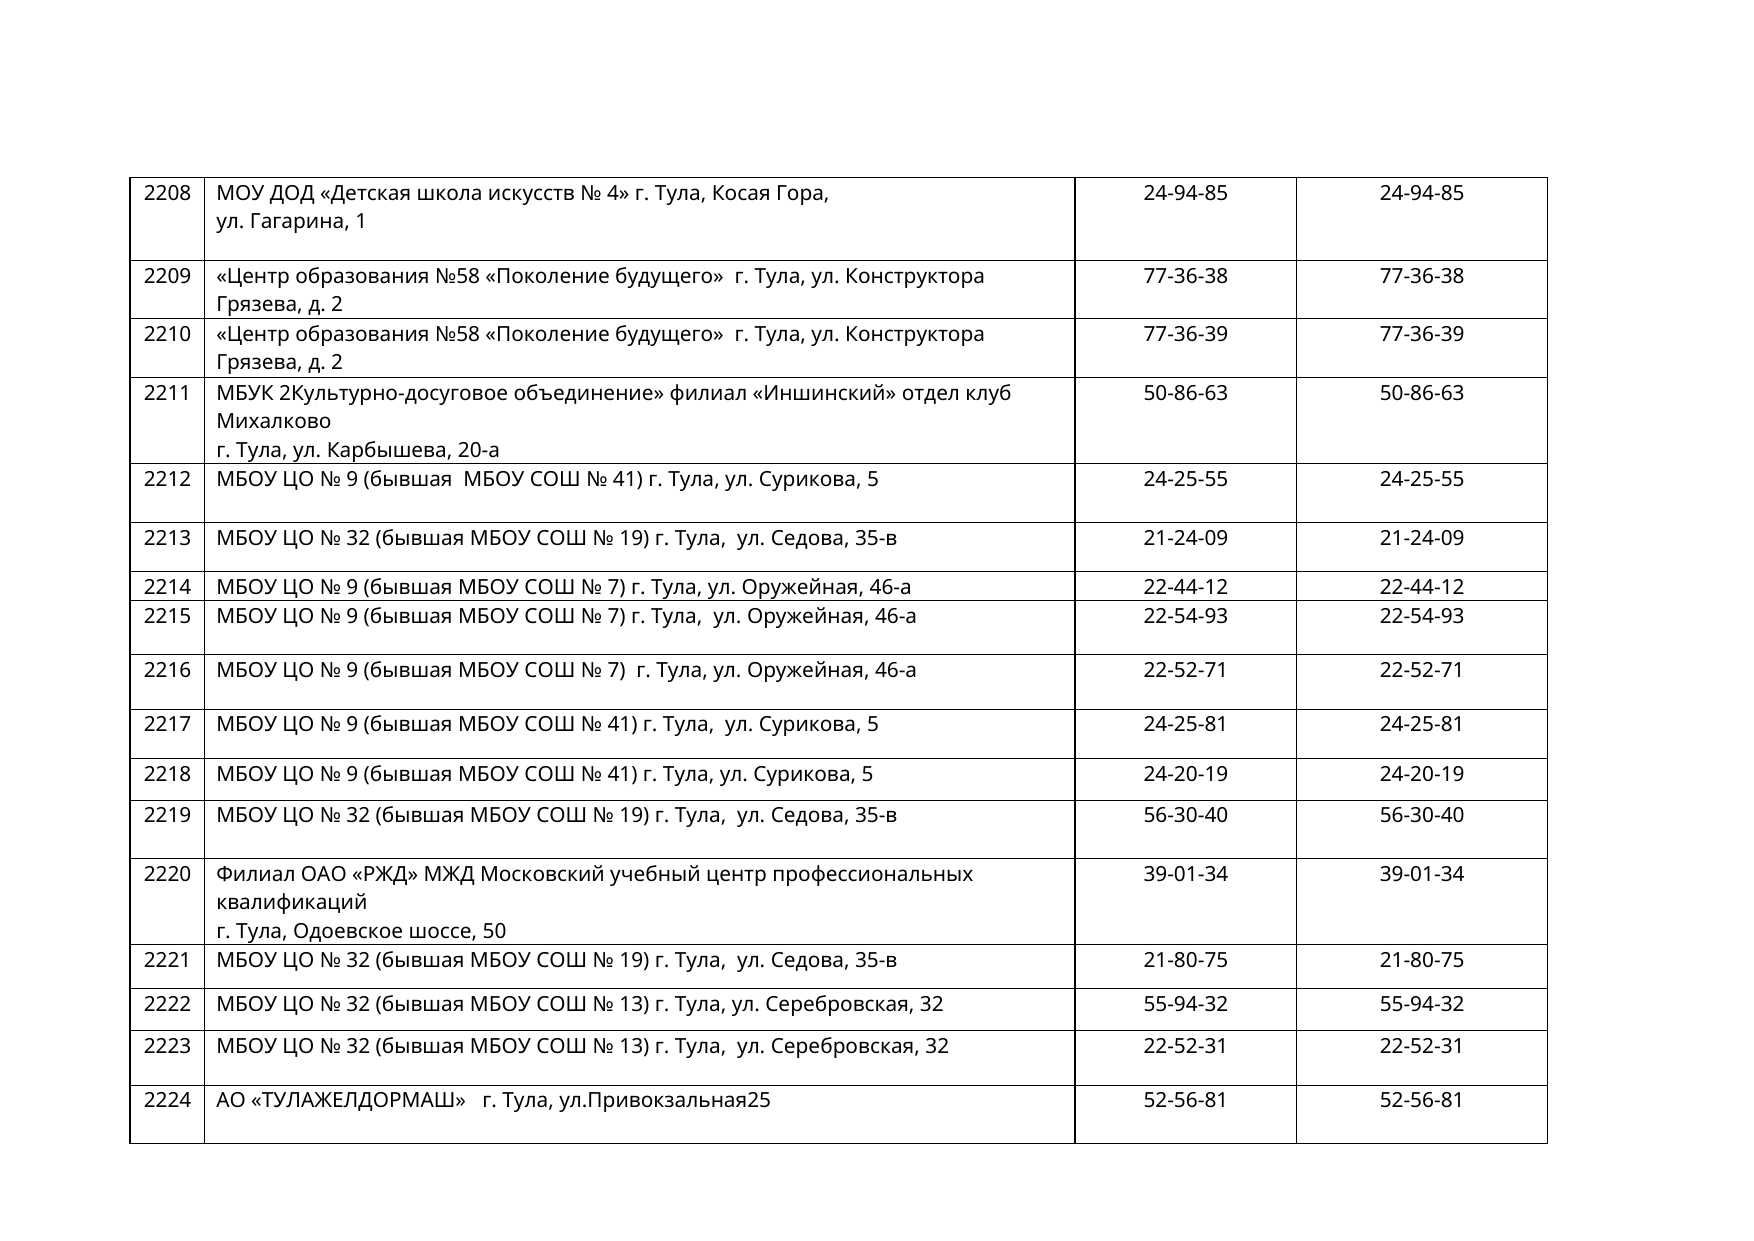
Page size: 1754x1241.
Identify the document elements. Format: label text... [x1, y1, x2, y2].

table_cell МОУ ДОД «Детская школа искусств № 4» г. Тула, Косая Гора, ул. Гагарина, 1 [205, 178, 1074, 260]
table_cell 2217 [131, 710, 204, 758]
table_cell 2215 [131, 601, 204, 654]
table_cell МБОУ ЦО № 32 (бывшая МБОУ СОШ № 19) г. Тула, ул. Седова, 35-в [205, 523, 1074, 571]
table_cell 52-56-81 [1076, 1086, 1296, 1143]
table_cell 2223 [131, 1031, 204, 1084]
table_cell 22-44-12 [1076, 572, 1296, 600]
table_cell Филиал ОАО «РЖД» МЖД Московский учебный центр профессиональных квалификаций г. Тула, Одоевское шоссе, 50 [205, 859, 1074, 944]
table_cell 2211 [131, 378, 204, 463]
table_cell МБОУ ЦО № 9 (бывшая МБОУ СОШ № 41) г. Тула, ул. Сурикова, 5 [205, 759, 1074, 799]
table_cell 2221 [131, 945, 204, 988]
table_cell «Центр образования №58 «Поколение будущего» г. Тула, ул. Конструктора Грязева, д. 2 [205, 319, 1074, 377]
table_cell 55-94-32 [1076, 989, 1296, 1030]
table_cell 21-80-75 [1076, 945, 1296, 988]
table_cell 24-94-85 [1297, 178, 1547, 260]
table_cell 22-52-31 [1076, 1031, 1296, 1084]
table_cell 22-44-12 [1297, 572, 1547, 600]
table_cell 24-94-85 [1076, 178, 1296, 260]
table_cell 2214 [131, 572, 204, 600]
table_cell 24-20-19 [1297, 759, 1547, 799]
table_cell 77-36-38 [1076, 261, 1296, 318]
table_cell 24-25-81 [1297, 710, 1547, 758]
table_cell 56-30-40 [1076, 801, 1296, 858]
table_cell МБОУ ЦО № 9 (бывшая МБОУ СОШ № 41) г. Тула, ул. Сурикова, 5 [205, 710, 1074, 758]
table_cell 56-30-40 [1297, 801, 1547, 858]
table_cell 24-20-19 [1076, 759, 1296, 799]
table_cell 21-24-09 [1076, 523, 1296, 571]
table_cell 55-94-32 [1297, 989, 1547, 1030]
table_cell «Центр образования №58 «Поколение будущего» г. Тула, ул. Конструктора Грязева, д. 2 [205, 261, 1074, 318]
table_cell 21-24-09 [1297, 523, 1547, 571]
table_cell 22-54-93 [1297, 601, 1547, 654]
table_cell 2218 [131, 759, 204, 799]
table_cell 2209 [131, 261, 204, 318]
table_cell 24-25-55 [1076, 464, 1296, 522]
table_cell МБОУ ЦО № 32 (бывшая МБОУ СОШ № 13) г. Тула, ул. Серебровская, 32 [205, 989, 1074, 1030]
table_cell 21-80-75 [1297, 945, 1547, 988]
table_cell МБУК 2Культурно-досуговое объединение» филиал «Иншинский» отдел клуб Михалково г. Тула, ул. Карбышева, 20-а [205, 378, 1074, 463]
table_cell МБОУ ЦО № 32 (бывшая МБОУ СОШ № 19) г. Тула, ул. Седова, 35-в [205, 945, 1074, 988]
table_cell 24-25-81 [1076, 710, 1296, 758]
table_cell МБОУ ЦО № 9 (бывшая МБОУ СОШ № 7) г. Тула, ул. Оружейная, 46-а [205, 655, 1074, 708]
table_cell 39-01-34 [1297, 859, 1547, 944]
table_cell 50-86-63 [1076, 378, 1296, 463]
table_cell МБОУ ЦО № 32 (бывшая МБОУ СОШ № 19) г. Тула, ул. Седова, 35-в [205, 801, 1074, 858]
table_cell 22-52-71 [1297, 655, 1547, 708]
table_cell АО «ТУЛАЖЕЛДОРМАШ» г. Тула, ул.Привокзальная25 [205, 1086, 1074, 1143]
table_cell 2224 [131, 1086, 204, 1143]
table_cell 22-52-31 [1297, 1031, 1547, 1084]
table_cell МБОУ ЦО № 32 (бывшая МБОУ СОШ № 13) г. Тула, ул. Серебровская, 32 [205, 1031, 1074, 1084]
table_cell 52-56-81 [1297, 1086, 1547, 1143]
table_cell 2222 [131, 989, 204, 1030]
table_cell 2216 [131, 655, 204, 708]
table_cell МБОУ ЦО № 9 (бывшая МБОУ СОШ № 41) г. Тула, ул. Сурикова, 5 [205, 464, 1074, 522]
table_cell 2219 [131, 801, 204, 858]
table_cell 77-36-39 [1076, 319, 1296, 377]
table_cell 2212 [131, 464, 204, 522]
table_cell 77-36-38 [1297, 261, 1547, 318]
table_cell 39-01-34 [1076, 859, 1296, 944]
table_cell 22-54-93 [1076, 601, 1296, 654]
table_cell 24-25-55 [1297, 464, 1547, 522]
table_cell МБОУ ЦО № 9 (бывшая МБОУ СОШ № 7) г. Тула, ул. Оружейная, 46-а [205, 601, 1074, 654]
table_cell 2213 [131, 523, 204, 571]
table_cell 2210 [131, 319, 204, 377]
table_cell 50-86-63 [1297, 378, 1547, 463]
table_cell МБОУ ЦО № 9 (бывшая МБОУ СОШ № 7) г. Тула, ул. Оружейная, 46-а [205, 572, 1074, 600]
table_cell 77-36-39 [1297, 319, 1547, 377]
table_cell 2220 [131, 859, 204, 944]
table_cell 22-52-71 [1076, 655, 1296, 708]
table_cell 2208 [131, 178, 204, 260]
